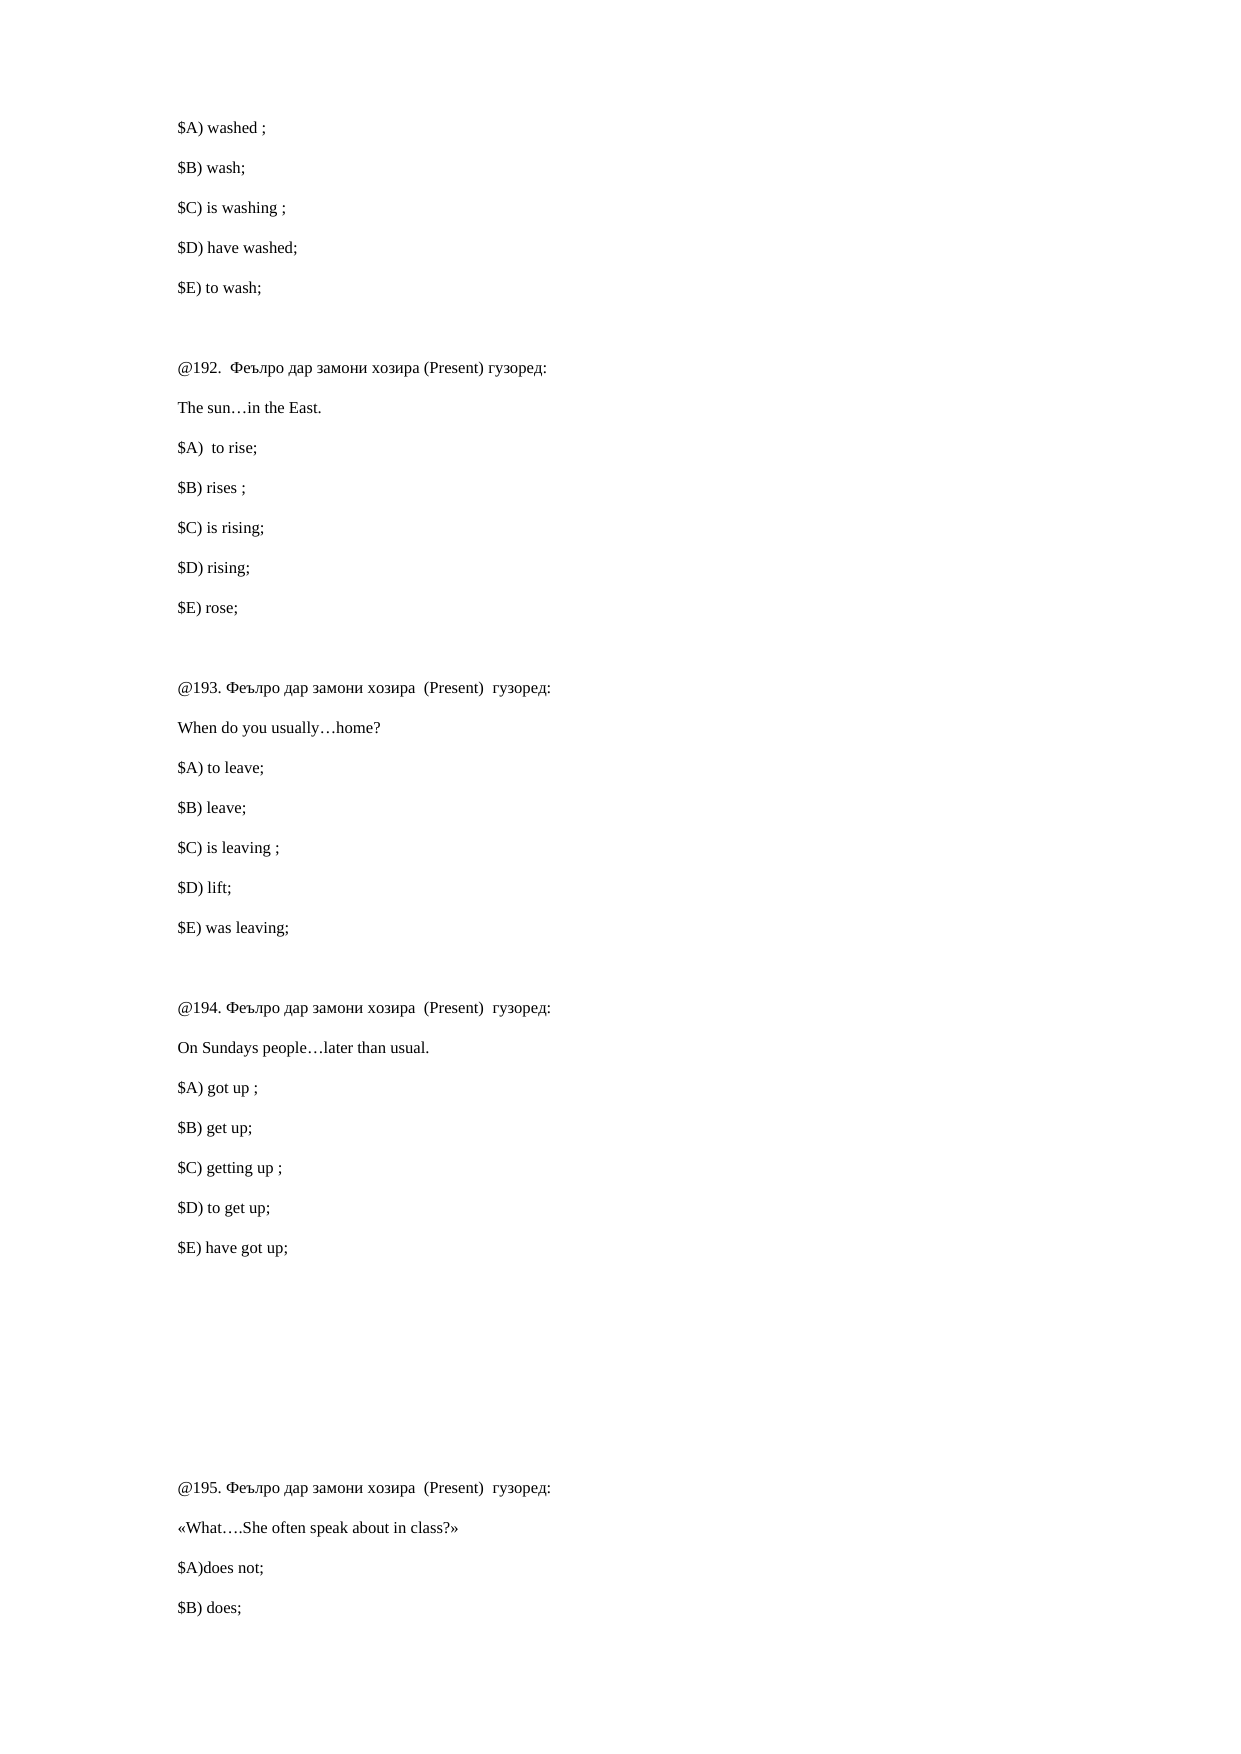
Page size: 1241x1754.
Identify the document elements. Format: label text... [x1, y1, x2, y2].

text $А) to rise; [177, 438, 1152, 457]
text The sun…in the East. [177, 398, 1152, 417]
text $D) to get up; [177, 1198, 1152, 1217]
text $А) to leave; [177, 758, 1152, 777]
text $C) getting up ; [177, 1158, 1152, 1177]
text @192. Феълро дар замони хозира (Present) гузоред: [177, 358, 1152, 377]
text @194. Феълро дар замони хозира (Present) гузоред: [177, 998, 1152, 1017]
text On Sundays people…later than usual. [177, 1038, 1152, 1057]
text $C) is rising; [177, 518, 1152, 537]
text $C) is leaving ; [177, 838, 1152, 857]
text @193. Феълро дар замони хозира (Present) гузоред: [177, 678, 1152, 697]
text $B) rises ; [177, 478, 1152, 497]
text $B) leave; [177, 798, 1152, 817]
text $E) was leaving; [177, 918, 1152, 937]
text $A)does not; [177, 1558, 1152, 1577]
text $А) got up ; [177, 1078, 1152, 1097]
text $E) have got up; [177, 1238, 1152, 1257]
text $B) does; [177, 1598, 1152, 1617]
text @195. Феълро дар замони хозира (Present) гузоред: [177, 1478, 1152, 1497]
text $C) is washing ; [177, 198, 1152, 217]
text $D) rising; [177, 558, 1152, 577]
text $B) get up; [177, 1118, 1152, 1137]
text $E) to wash; [177, 278, 1152, 297]
text $D) lift; [177, 878, 1152, 897]
text $D) have washed; [177, 238, 1152, 257]
text $А) washed ; [177, 118, 1152, 137]
text $B) wash; [177, 158, 1152, 177]
text «What….She often speak about in class?» [177, 1518, 1152, 1537]
text $E) rose; [177, 598, 1152, 617]
text When do you usually…home? [177, 718, 1152, 737]
